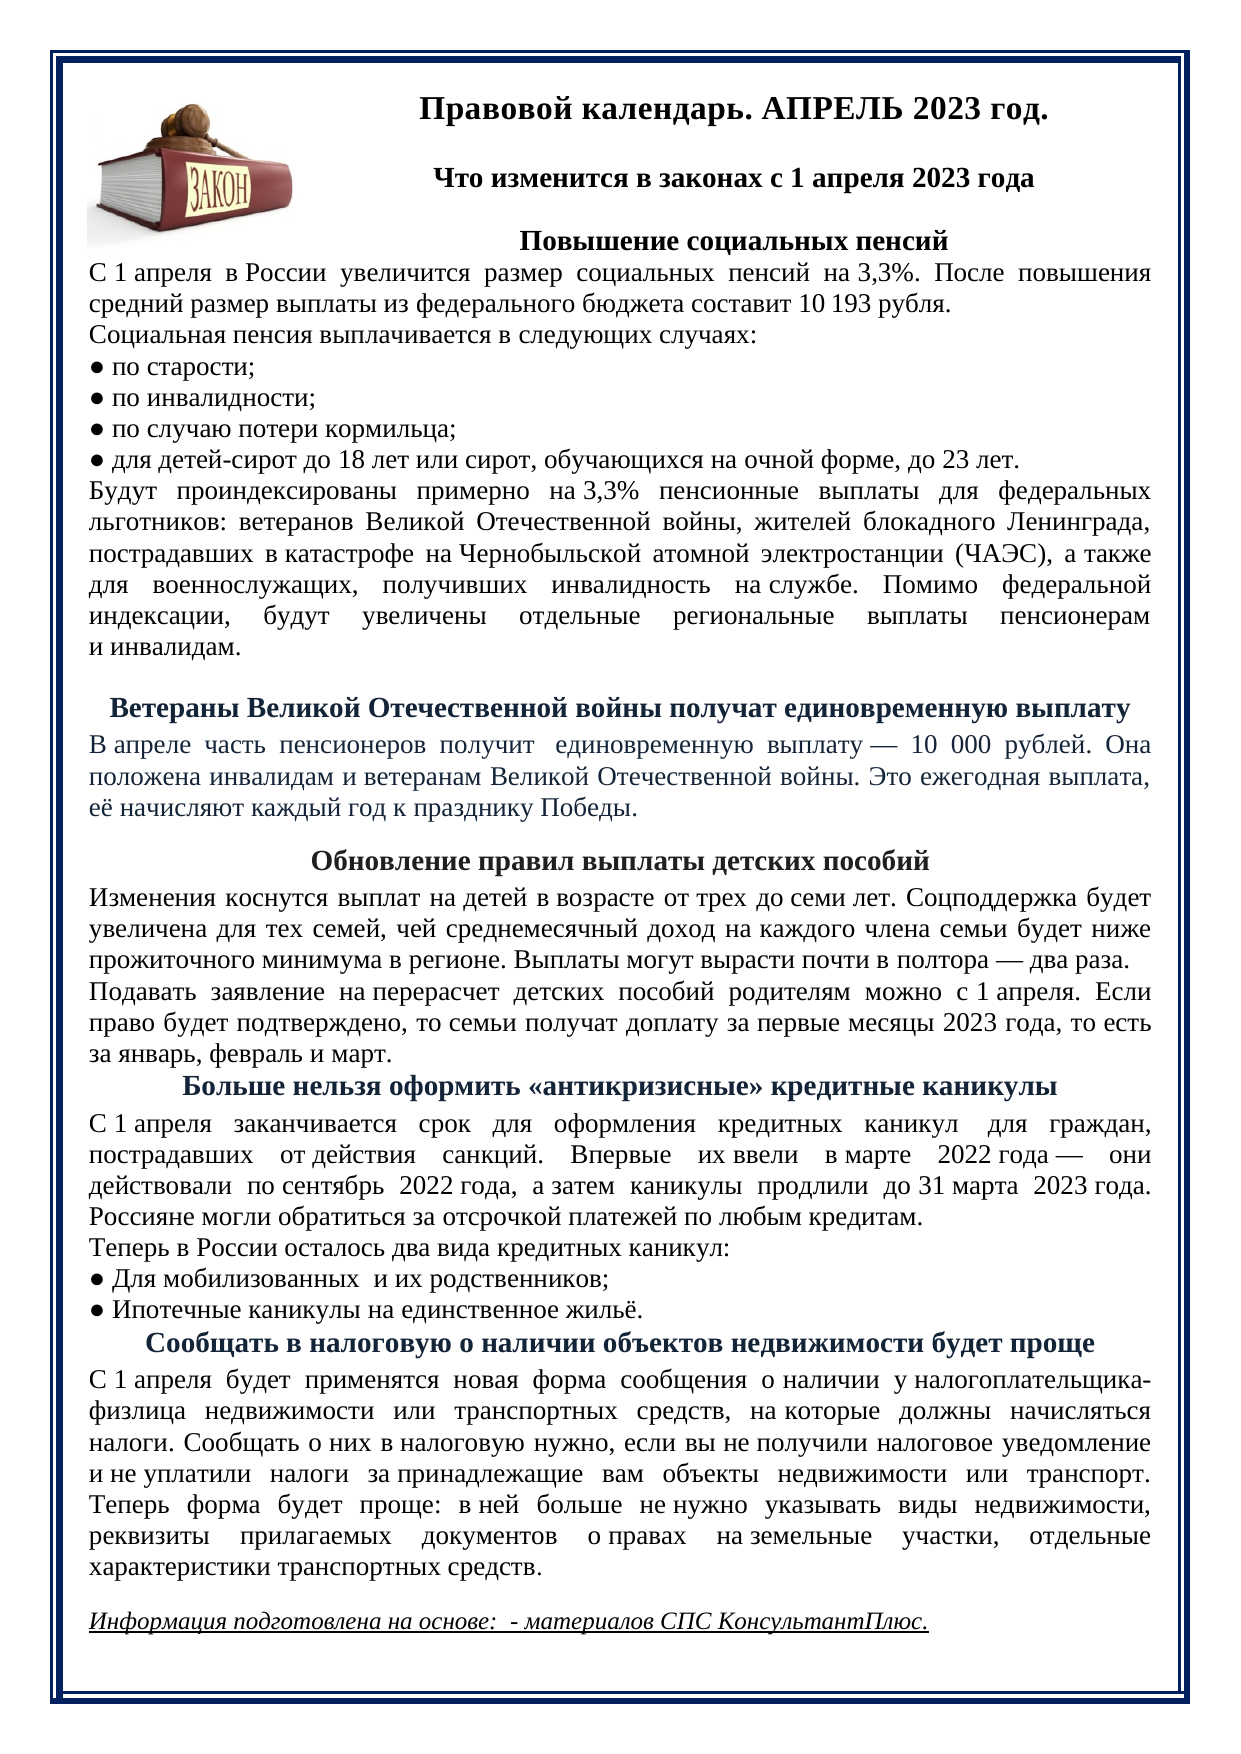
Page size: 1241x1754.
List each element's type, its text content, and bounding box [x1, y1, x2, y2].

text Будут проиндексированы примерно на 3,3% пенсионные выплаты для федеральных льготников: ветеранов Великой Отечественной войны, жителей блокадного Ленинграда, пострадавших в катастрофе на Чернобыльской атомной электростанции (ЧАЭС), а также для военнослужащих, получивших инвалидность на службе. Помимо федеральной индексации, будут увеличены отдельные региональные выплаты пенсионерам и инвалидам. [89, 474, 1152, 661]
text С 1 апреля заканчивается срок для оформления кредитных каникул для граждан, пострадавших от действия санкций. Впервые их ввели в марте 2022 года — они действовали по сентябрь 2022 года, а затем каникулы продлили до 31 марта 2023 года. Россияне могли обратиться за отсрочкой платежей по любым кредитам. [89, 1107, 1152, 1231]
text Изменения коснутся выплат на детей в возрасте от трех до семи лет. Соцподдержка будет увеличена для тех семей, чей среднемесячный доход на каждого члена семьи будет ниже прожиточного минимума в регионе. Выплаты могут вырасти почти в полтора — два раза. [89, 881, 1152, 975]
text ● по старости; [89, 350, 1152, 381]
text С 1 апреля будет применятся новая форма сообщения о наличии у налогоплательщика-физлица недвижимости или транспортных средств, на которые должны начисляться налоги. Сообщать о них в налоговую нужно, если вы не получили налоговое уведомление и не уплатили налоги за принадлежащие вам объекты недвижимости или транспорт. Теперь форма будет проще: в ней больше не нужно указывать виды недвижимости, реквизиты прилагаемых документов о правах на земельные участки, отдельные характеристики транспортных средств. [89, 1363, 1152, 1581]
text Правовой календарь. АПРЕЛЬ 2023 год. [298, 89, 1152, 127]
picture [85, 84, 298, 250]
text ● Ипотечные каникулы на единственное жильё. [89, 1294, 1152, 1325]
text Информация подготовлена на основе: - материалов СПС КонсультантПлюс. [89, 1606, 1152, 1635]
subtitle Сообщать в налоговую о наличии объектов недвижимости будет проще [89, 1325, 1152, 1358]
subtitle Ветераны Великой Отечественной войны получат единовременную выплату [89, 690, 1152, 723]
text Подавать заявление на перерасчет детских пособий родителям можно с 1 апреля. Если право будет подтверждено, то семьи получат доплату за первые месяцы 2023 года, то есть за январь, февраль и март. [89, 975, 1152, 1068]
text ● по инвалидности; [89, 381, 1152, 412]
text ● Для мобилизованных и их родственников; [89, 1262, 1152, 1294]
text Повышение социальных пенсий [89, 223, 1152, 256]
text ● для детей-сирот до 18 лет или сирот, обучающихся на очной форме, до 23 лет. [89, 443, 1152, 474]
text С 1 апреля в России увеличится размер социальных пенсий на 3,3%. После повышения средний размер выплаты из федерального бюджета составит 10 193 рубля. [89, 256, 1152, 319]
text Социальная пенсия выплачивается в следующих случаях: [89, 319, 1152, 350]
text Что изменится в законах с 1 апреля 2023 года [298, 161, 1152, 194]
subtitle Больше нельзя оформить «антикризисные» кредитные каникулы [89, 1068, 1152, 1102]
text Теперь в России осталось два вида кредитных каникул: [89, 1231, 1152, 1262]
subtitle Обновление правил выплаты детских пособий [89, 843, 1152, 876]
text ● по случаю потери кормильца; [89, 412, 1152, 443]
text В апреле часть пенсионеров получит единовременную выплату — 10 000 рублей. Она положена инвалидам и ветеранам Великой Отечественной войны. Это ежегодная выплата, её начисляют каждый год к празднику Победы. [89, 728, 1152, 822]
